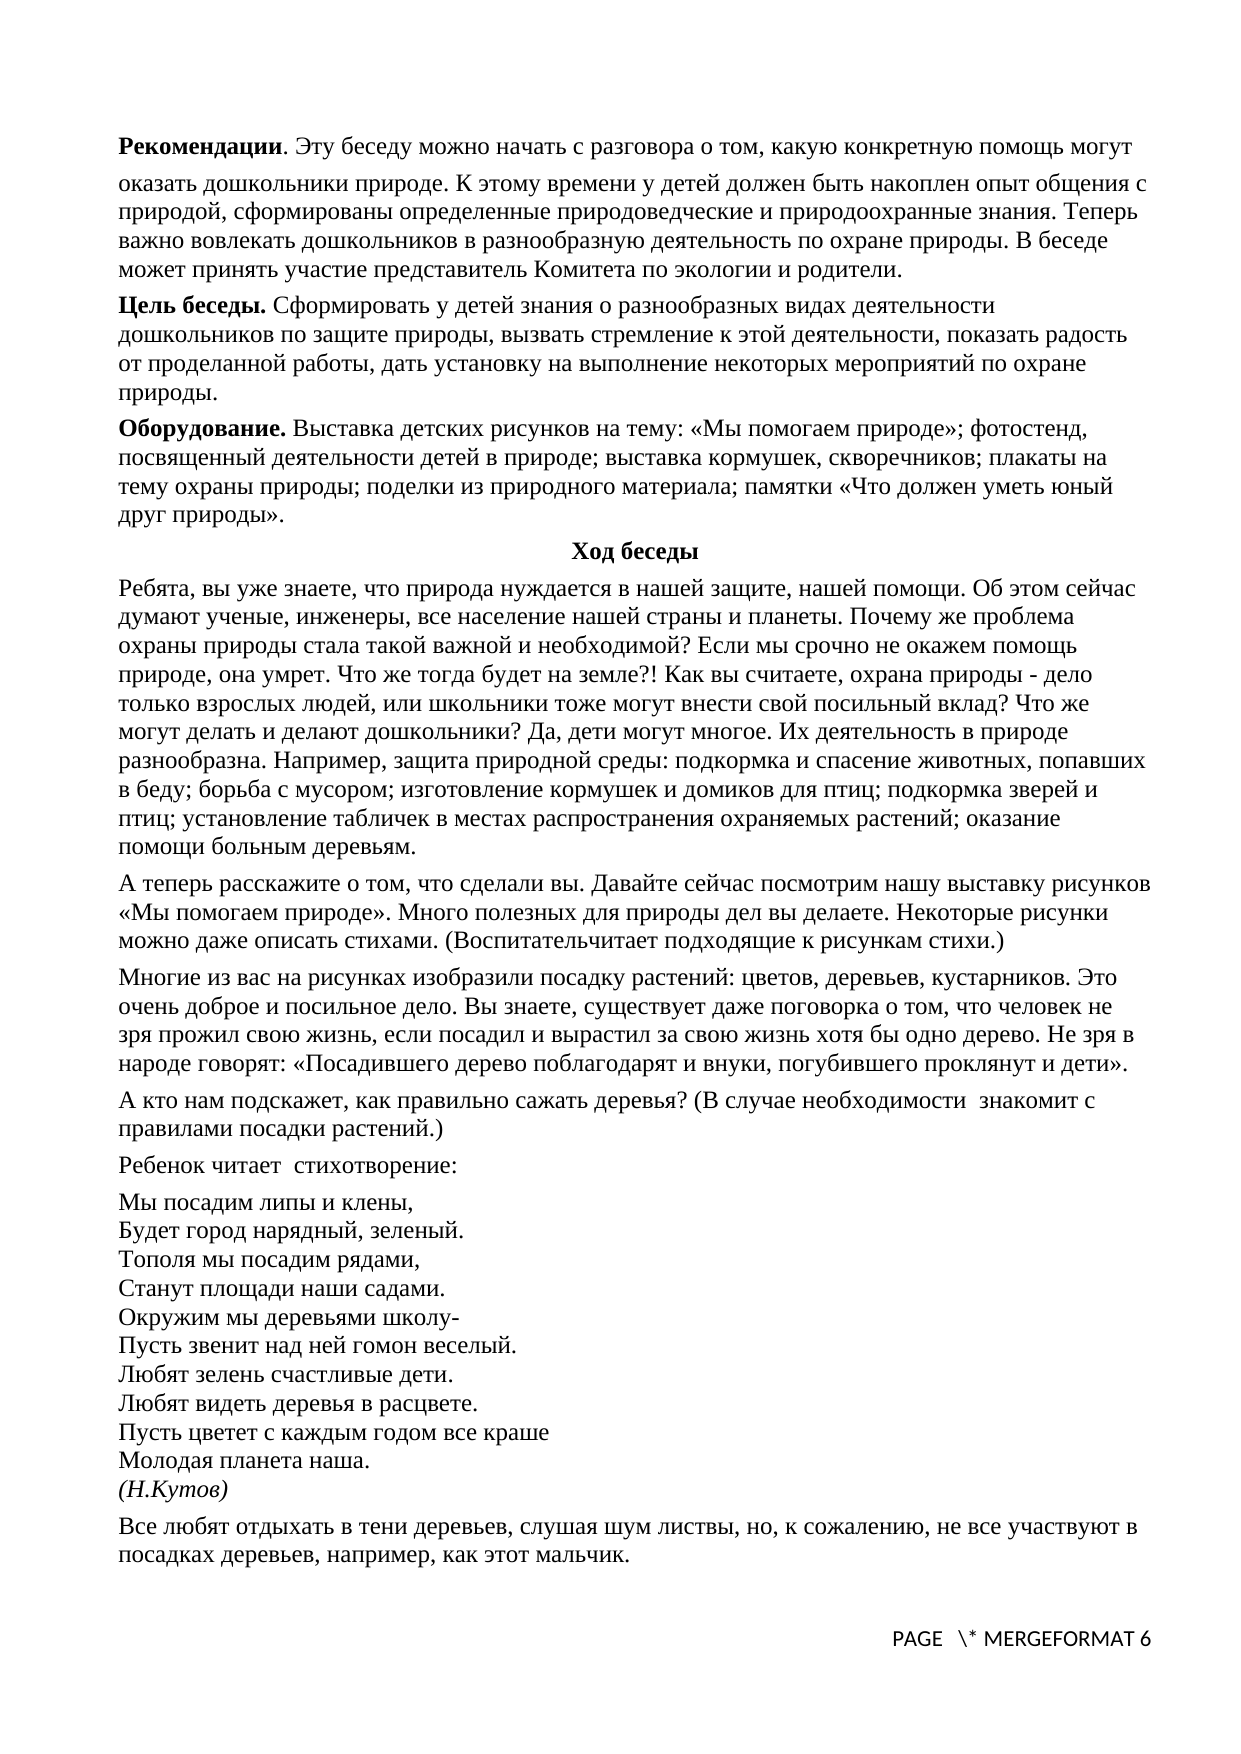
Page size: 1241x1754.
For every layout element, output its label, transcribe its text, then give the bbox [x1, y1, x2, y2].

text Все любят отдыхать в тени деревьев, слушая шум листвы, но, к сожалению, не все участвуют в посадках деревьев, например, как этот мальчик. [118, 1511, 1152, 1568]
text Оборудование. Выставка детских рисунков на тему: «Мы помогаем природе»; фотостенд, посвященный деятельности детей в природе; выставка кормушек, скворечников; плакаты на тему охраны природы; поделки из природного материала; памятки «Что должен уметь юный друг природы». [118, 413, 1152, 528]
text Рекомендации. Эту беседу можно начать с разговора о том, какую конкретную помощь могут [118, 131, 1152, 160]
text А кто нам подскажет, как правильно сажать деревья? (В случае необходимости знакомит с правилами посадки растений.) [118, 1085, 1152, 1142]
text Ребенок читает стихотворение: [118, 1150, 1152, 1179]
text оказать дошкольники природе. К этому времени у детей должен быть накоплен опыт общения с природой, сформированы определенные природоведческие и природоохранные знания. Теперь важно вовлекать дошкольников в разнообразную деятельность по охране природы. В беседе может принять участие представитель Комитета по экологии и родители. [118, 168, 1152, 283]
text Многие из вас на рисунках изобразили посадку растений: цветов, деревьев, кустарников. Это очень доброе и посильное дело. Вы знаете, существует даже поговорка о том, что человек не зря прожил свою жизнь, если посадил и вырастил за свою жизнь хотя бы одно дерево. Не зря в народе говорят: «Посадившего дерево поблагодарят и внуки, погубившего проклянут и дети». [118, 962, 1152, 1077]
text Ход беседы [118, 536, 1152, 565]
text А теперь расскажите о том, что сделали вы. Давайте сейчас посмотрим нашу выставку рисунков «Мы помогаем природе». Много полезных для природы дел вы делаете. Некоторые рисунки можно даже описать стихами. (Воспитательчитает подходящие к рисункам стихи.) [118, 868, 1152, 954]
text Ребята, вы уже знаете, что природа нуждается в нашей защите, нашей помощи. Об этом сейчас думают ученые, инженеры, все население нашей страны и планеты. Почему же проблема охраны природы стала такой важной и необходимой? Если мы срочно не окажем помощь природе, она умрет. Что же тогда будет на земле?! Как вы считаете, охрана природы - дело только взрослых людей, или школьники тоже могут внести свой посильный вклад? Что же могут делать и делают дошкольники? Да, дети могут многое. Их деятельность в природе разнообразна. Например, защита природной среды: подкормка и спасение животных, попавших в беду; борьба с мусором; изготовление кормушек и домиков для птиц; подкормка зверей и птиц; установление табличек в местах распространения охраняемых растений; оказание помощи больным деревьям. [118, 573, 1152, 860]
text Мы посадим липы и клены, Будет город нарядный, зеленый. Тополя мы посадим рядами, Станут площади наши садами. Окружим мы деревьями школу- Пусть звенит над ней гомон веселый. Любят зелень счастливые дети. Любят видеть деревья в расцвете. Пусть цветет с каждым годом все краше Молодая планета наша. (Н.Кутов) [118, 1187, 1152, 1503]
text Цель беседы. Сформировать у детей знания о разнообразных видах деятельности дошкольников по защите природы, вызвать стремление к этой деятельности, показать радость от проделанной работы, дать установку на выполнение некоторых мероприятий по охране природы. [118, 290, 1152, 405]
